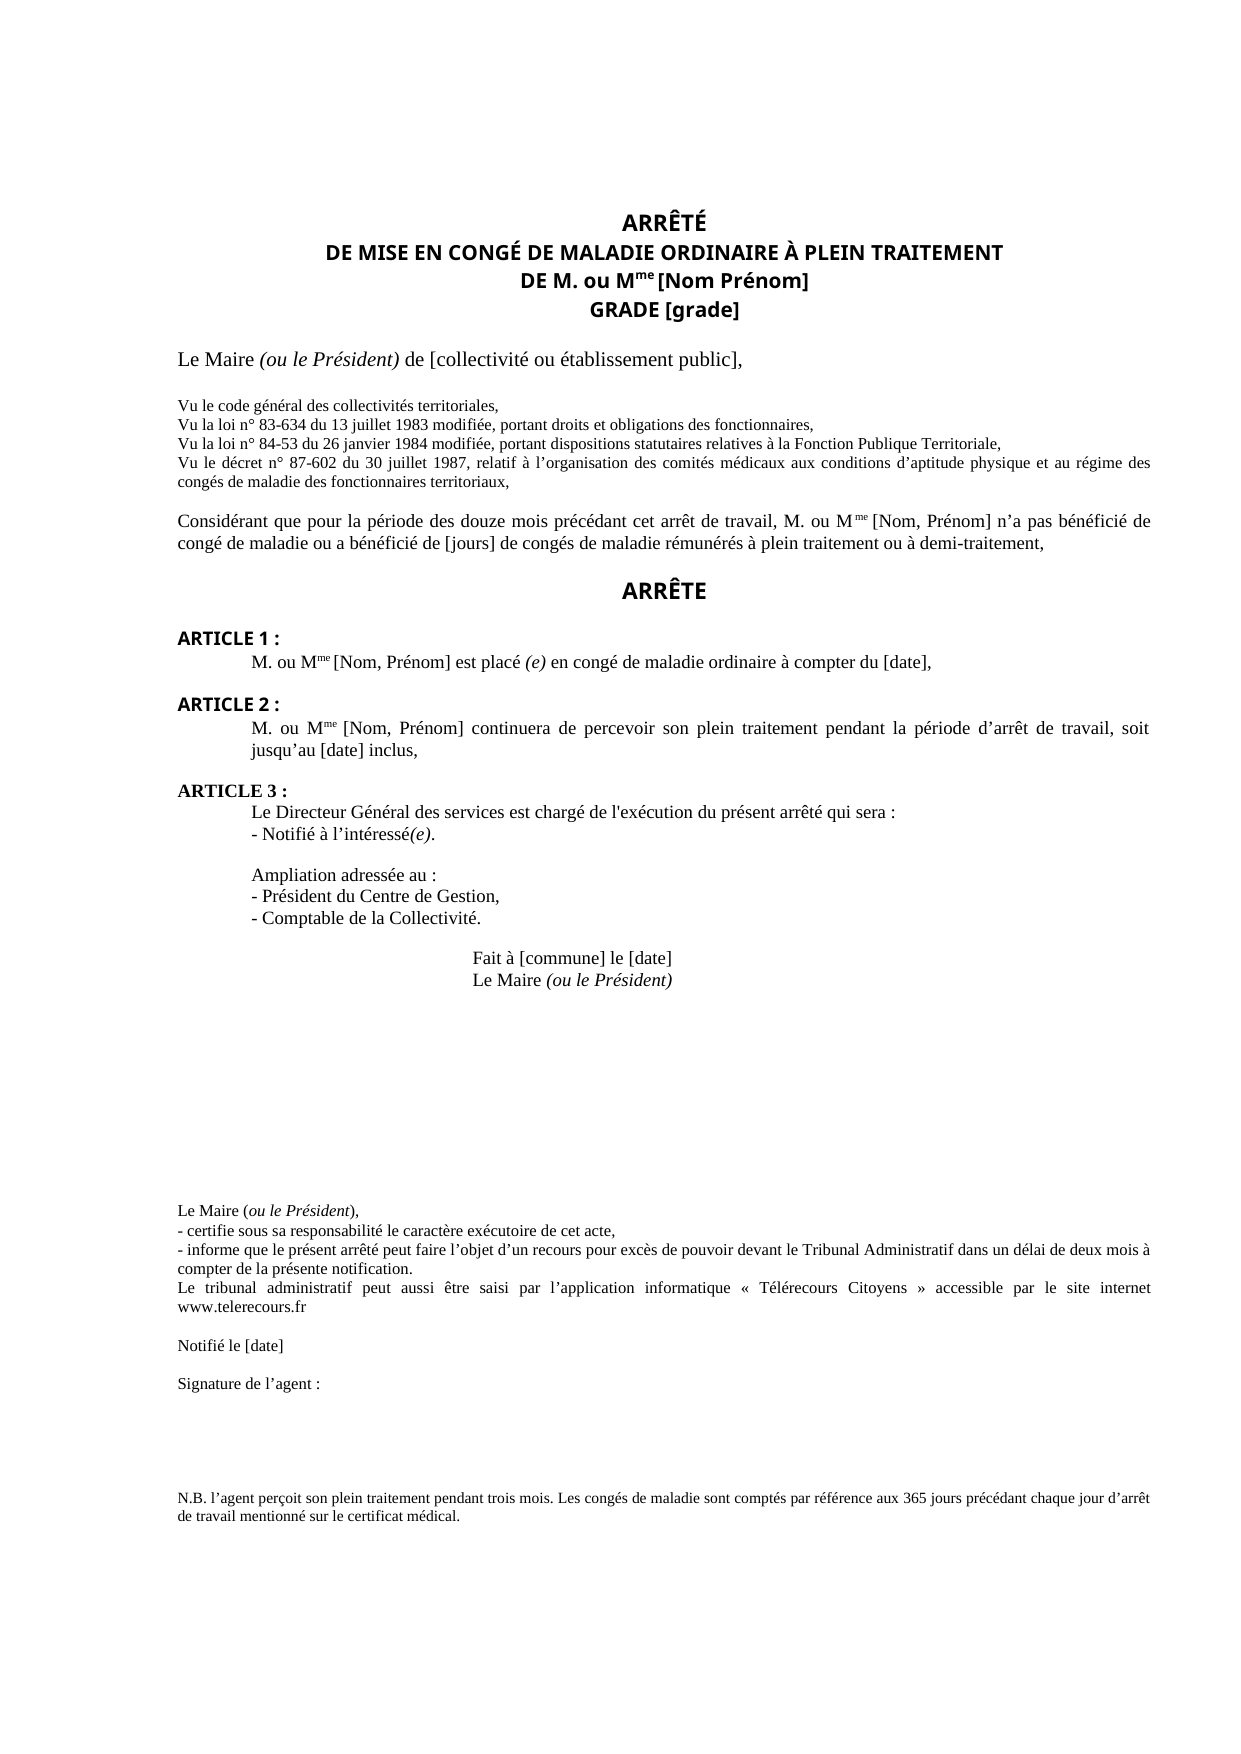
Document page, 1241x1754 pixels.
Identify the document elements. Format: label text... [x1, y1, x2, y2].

text Le Maire (ou le Président) de [collectivité ou établissement public], [177, 347, 1152, 371]
text M. ou Mme [Nom, Prénom] continuera de percevoir son plein traitement pendant la période d’arrêt de travail, soit jusqu’au [date] inclus, [251, 717, 1152, 760]
text - Président du Centre de Gestion, [251, 885, 1152, 907]
text - Comptable de la Collectivité. [251, 907, 1152, 928]
text N.B. l’agent perçoit son plein traitement pendant trois mois. Les congés de maladie sont comptés par référence aux 365 jours précédant chaque jour d’arrêt de travail mentionné sur le certificat médical. [177, 1489, 1152, 1524]
text DE MISE EN CONGÉ DE MALADIE ORDINAIRE À PLEIN TRAITEMENT [177, 238, 1152, 266]
text Vu la loi n° 84-53 du 26 janvier 1984 modifiée, portant dispositions statutaires relatives à la Fonction Publique Territoriale, [177, 434, 1152, 453]
text Ampliation adressée au : [251, 863, 1152, 885]
text ARRÊTÉ [177, 207, 1152, 238]
text Vu le décret n° 87-602 du 30 juillet 1987, relatif à l’organisation des comités médicaux aux conditions d’aptitude physique et au régime des congés de maladie des fonctionnaires territoriaux, [177, 453, 1152, 491]
text DE M. ou Mme [Nom Prénom] [177, 266, 1152, 295]
text ARTICLE 1 : [177, 626, 1152, 651]
text Vu le code général des collectivités territoriales, [177, 395, 1152, 414]
text - informe que le présent arrêté peut faire l’objet d’un recours pour excès de pouvoir devant le Tribunal Administratif dans un délai de deux mois à compter de la présente notification. [177, 1239, 1152, 1278]
text Vu la loi n° 83-634 du 13 juillet 1983 modifiée, portant droits et obligations des fonctionnaires, [177, 414, 1152, 434]
text ARRÊTE [177, 575, 1152, 606]
text ARTICLE 2 : [177, 692, 1152, 717]
text Le Directeur Général des services est chargé de l'exécution du présent arrêté qui sera : [251, 801, 1152, 823]
text Notifié le [date] [177, 1335, 1152, 1354]
text ARTICLE 3 : [177, 779, 1152, 801]
text Le tribunal administratif peut aussi être saisi par l’application informatique « Télérecours Citoyens » accessible par le site internet www.telerecours.fr [177, 1278, 1152, 1316]
text Considérant que pour la période des douze mois précédant cet arrêt de travail, M. ou Mme [Nom, Prénom] n’a pas bénéficié de congé de maladie ou a bénéficié de [jours] de congés de maladie rémunérés à plein traitement ou à demi-traitement, [177, 510, 1152, 553]
text Le Maire (ou le Président), [177, 1201, 1152, 1220]
text Le Maire (ou le Président) [472, 969, 1152, 990]
text Fait à [commune] le [date] [472, 947, 1152, 969]
text GRADE [grade] [177, 295, 1152, 323]
text Signature de l’agent : [177, 1374, 1152, 1393]
text M. ou Mme [Nom, Prénom] est placé (e) en congé de maladie ordinaire à compter du [date], [251, 651, 1152, 673]
text - certifie sous sa responsabilité le caractère exécutoire de cet acte, [177, 1220, 1152, 1239]
text - Notifié à l’intéressé(e). [251, 823, 1152, 844]
